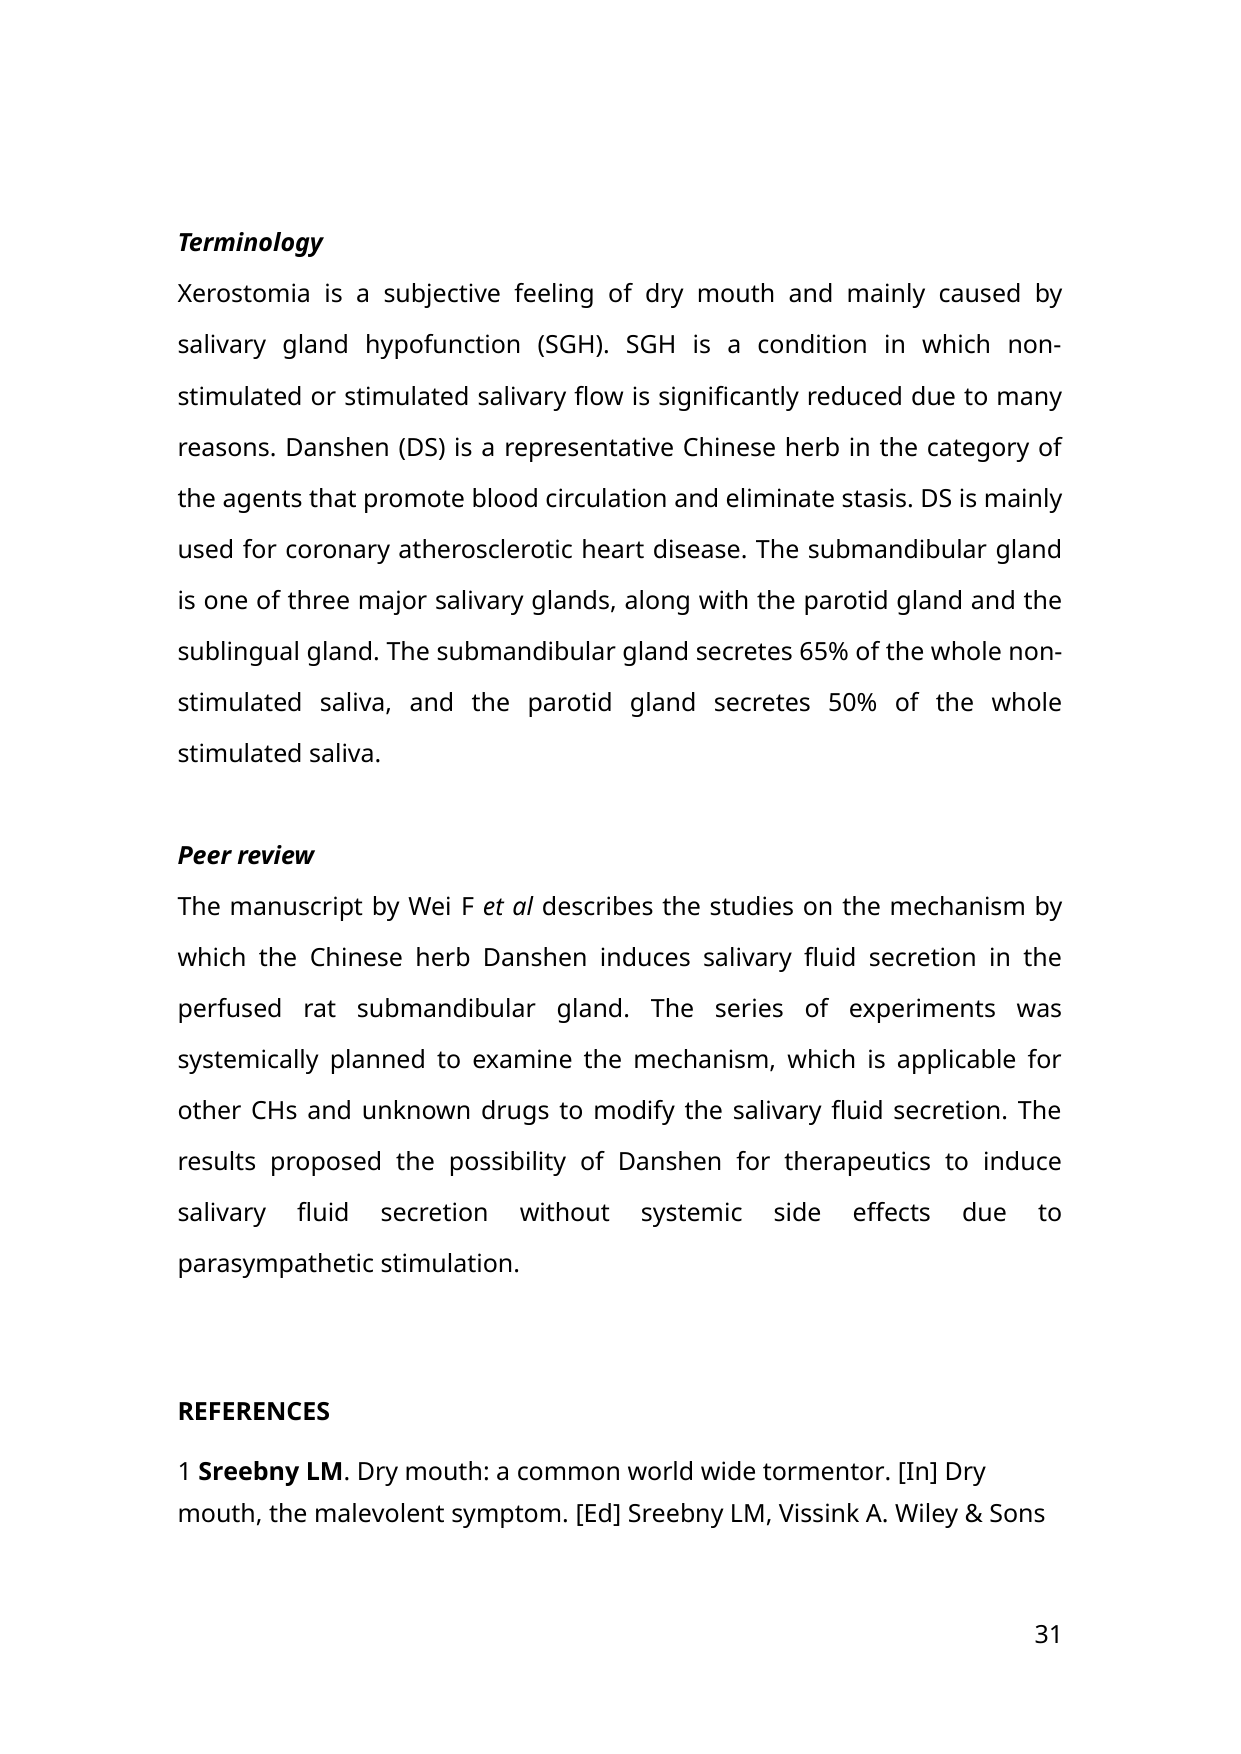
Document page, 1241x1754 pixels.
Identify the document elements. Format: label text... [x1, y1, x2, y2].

text REFERENCES [177, 1390, 1063, 1431]
text Peer review [177, 838, 1063, 872]
text Xerostomia is a subjective feeling of dry mouth and mainly caused by salivary gland hypofunction (SGH). SGH is a condition in which non-stimulated or stimulated salivary flow is significantly reduced due to many reasons. Danshen (DS) is a representative Chinese herb in the category of the agents that promote blood circulation and eliminate stasis. DS is mainly used for coronary atherosclerotic heart disease. The submandibular gland is one of three major salivary glands, along with the parotid gland and the sublingual gland. The submandibular gland secretes 65% of the whole non-stimulated saliva, and the parotid gland secretes 50% of the whole stimulated saliva. [177, 276, 1063, 769]
text Terminology [177, 225, 1063, 259]
text The manuscript by Wei F et al describes the studies on the mechanism by which the Chinese herb Danshen induces salivary fluid secretion in the perfused rat submandibular gland. The series of experiments was systemically planned to examine the mechanism, which is applicable for other CHs and unknown drugs to modify the salivary fluid secretion. The results proposed the possibility of Danshen for therapeutics to induce salivary fluid secretion without systemic side effects due to parasympathetic stimulation. [177, 889, 1063, 1280]
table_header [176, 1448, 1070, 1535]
